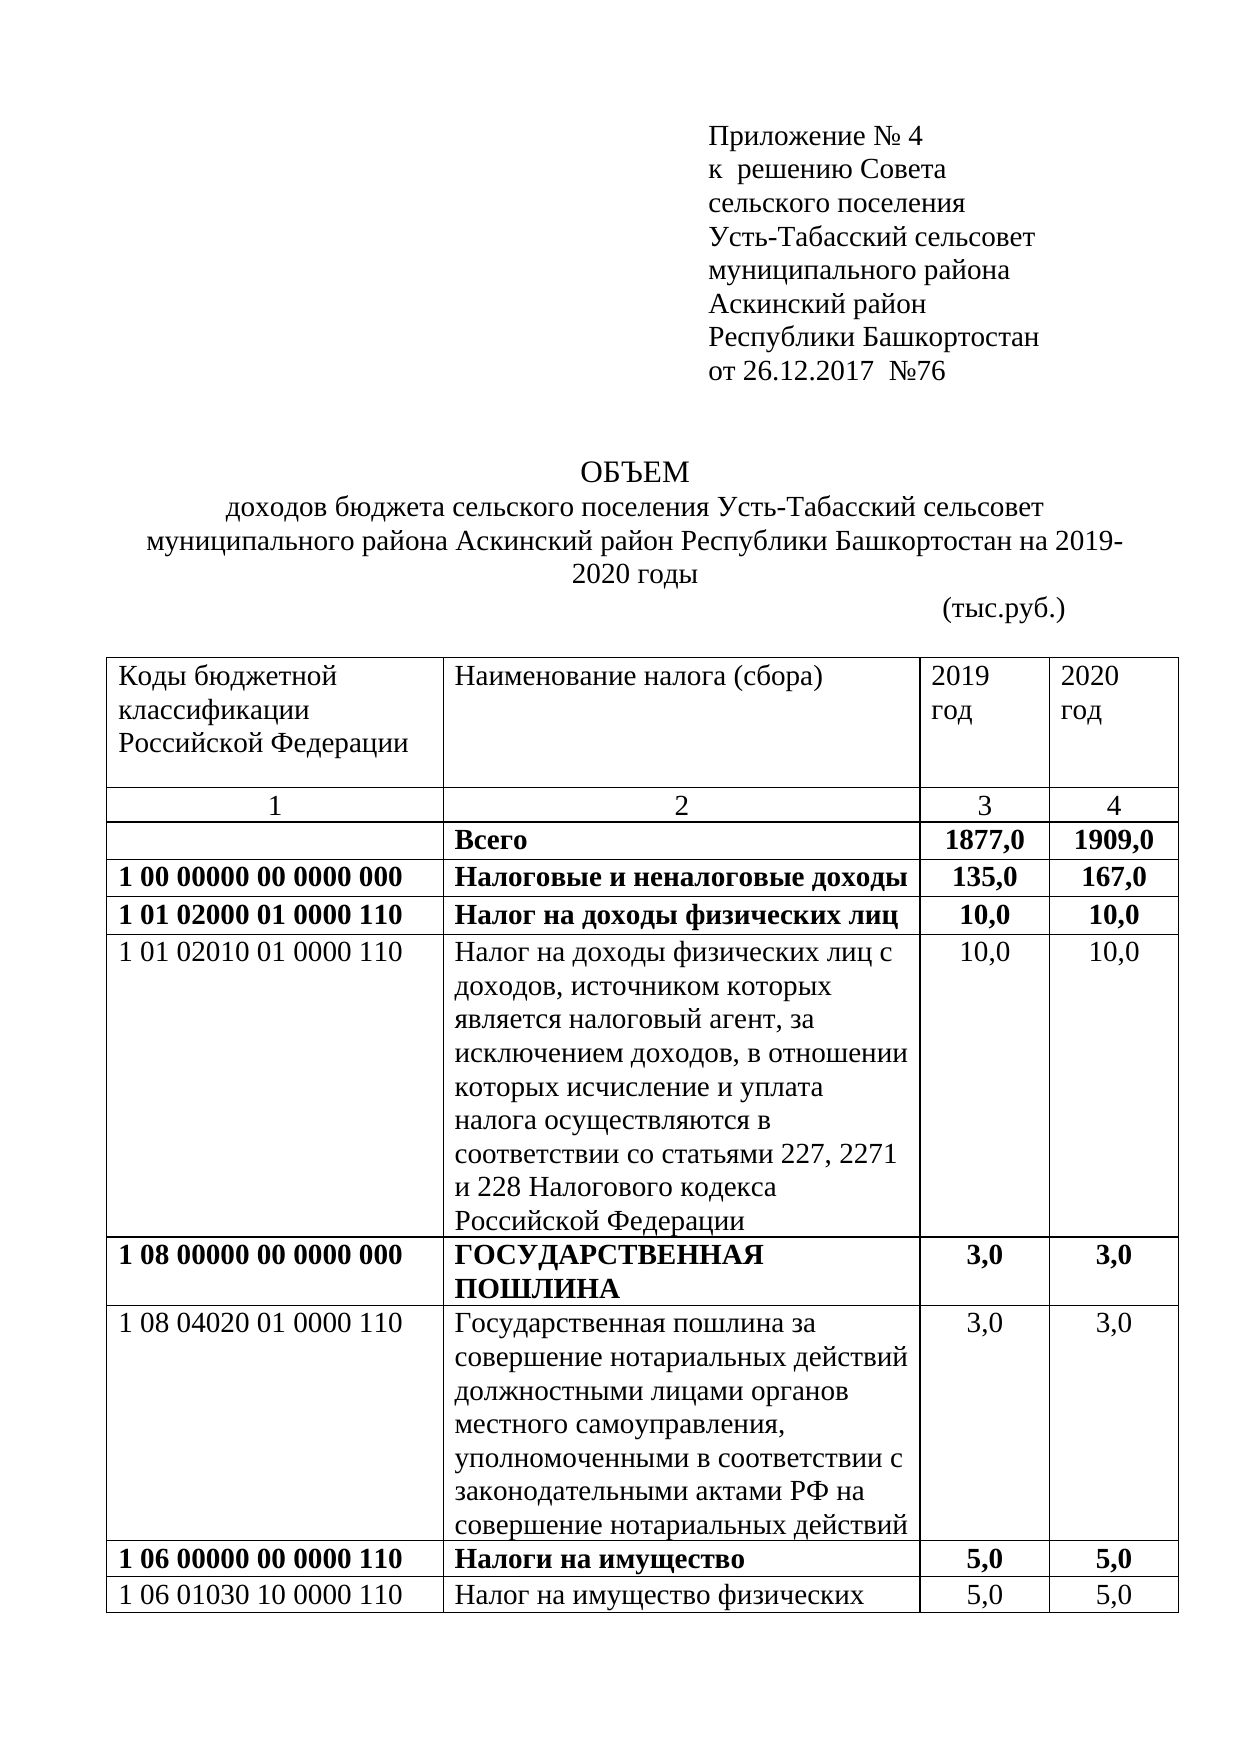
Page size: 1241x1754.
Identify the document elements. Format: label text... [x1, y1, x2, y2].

table_cell 3,0 [1050, 1238, 1178, 1304]
table_cell 3 [921, 788, 1049, 821]
table_cell ГОСУДАРСТВЕННАЯ ПОШЛИНА [444, 1238, 919, 1304]
table_cell 1909,0 [1050, 823, 1178, 858]
text сельского поселения [708, 185, 1152, 219]
table_header 2019 год [921, 658, 1049, 787]
table_cell 3,0 [1050, 1306, 1178, 1540]
text доходов бюджета сельского поселения Усть-Табасский сельсовет муниципального района Аскинский район Республики Башкортостан на 2019-2020 годы [118, 489, 1152, 590]
table_cell 10,0 [921, 935, 1049, 1236]
table_cell 1 00 00000 00 0000 000 [107, 860, 443, 896]
table_cell Налоги на имущество [444, 1541, 919, 1576]
table_cell Налог на доходы физических лиц с доходов, источником которых является налоговый агент, за исключением доходов, в отношении которых исчисление и уплата налога осуществляются в соответствии со статьями 227, 2271 и 228 Налогового кодекса Российской Федерации [444, 935, 919, 1236]
table_cell 5,0 [1050, 1541, 1178, 1576]
table_cell [107, 823, 443, 858]
text Приложение № 4 [708, 118, 1152, 152]
table_cell 135,0 [921, 860, 1049, 896]
table_cell 4 [1050, 788, 1178, 821]
text Республики Башкортостан [708, 319, 1152, 353]
text ОБЪЕМ [118, 453, 1152, 489]
table_cell 1 [107, 788, 443, 821]
table_cell 10,0 [1050, 897, 1178, 933]
table_cell Всего [444, 823, 919, 858]
table_cell 10,0 [1050, 935, 1178, 1236]
text Усть-Табасский сельсовет [708, 219, 1152, 252]
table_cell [107, 1577, 443, 1612]
table_cell 167,0 [1050, 860, 1178, 896]
table_cell 1877,0 [921, 823, 1049, 858]
table_cell 5,0 [921, 1541, 1049, 1576]
table_header 2020 год [1050, 658, 1178, 787]
table_cell 1 06 00000 00 0000 110 [107, 1541, 443, 1576]
table_header Наименование налога (сбора) [444, 658, 919, 787]
text от 26.12.2017 №76 [708, 353, 1152, 386]
table_cell 1 08 04020 01 0000 110 [107, 1306, 443, 1540]
text муниципального района [708, 252, 1152, 286]
table_cell 5,0 [1050, 1577, 1178, 1612]
table_cell 1 01 02010 01 0000 110 [107, 935, 443, 1236]
table_cell 1 01 02000 01 0000 110 [107, 897, 443, 933]
text Аскинский район [708, 286, 1152, 319]
table_cell Налог на доходы физических лиц [444, 897, 919, 933]
table_cell 5,0 [921, 1577, 1049, 1612]
text (тыс.руб.) [118, 590, 1152, 624]
table_cell 3,0 [921, 1238, 1049, 1304]
table_cell Налоговые и неналоговые доходы [444, 860, 919, 896]
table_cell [444, 1577, 919, 1612]
table_cell 10,0 [921, 897, 1049, 933]
table_header Коды бюджетной классификации Российской Федерации [107, 658, 443, 787]
table_cell 3,0 [921, 1306, 1049, 1540]
text к решению Совета [708, 152, 1152, 185]
table_cell 2 [444, 788, 919, 821]
table_cell Государственная пошлина за совершение нотариальных действий должностными лицами органов местного самоуправления, уполномоченными в соответствии с законодательными актами РФ на совершение нотариальных действий [444, 1306, 919, 1540]
table_cell 1 08 00000 00 0000 000 [107, 1238, 443, 1304]
